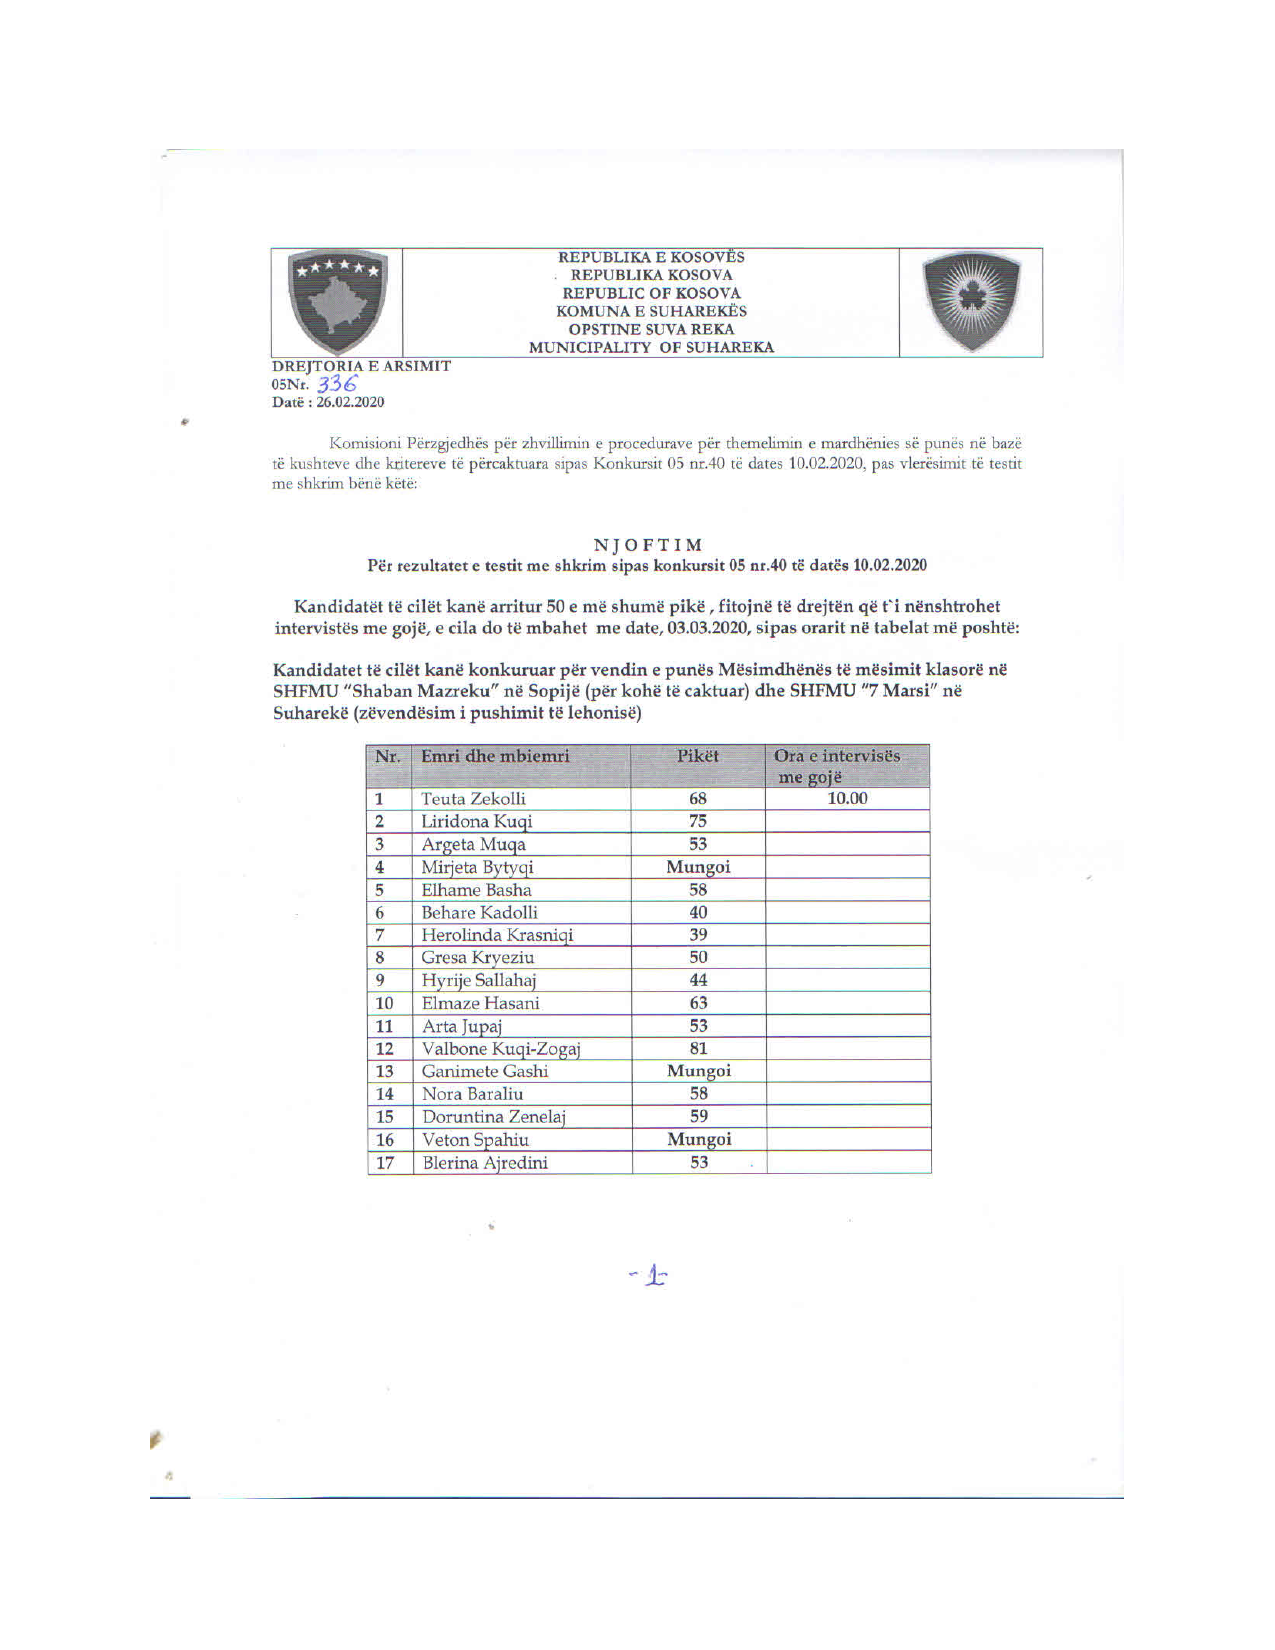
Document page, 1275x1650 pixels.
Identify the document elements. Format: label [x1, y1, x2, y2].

picture [150, 149, 1124, 1499]
